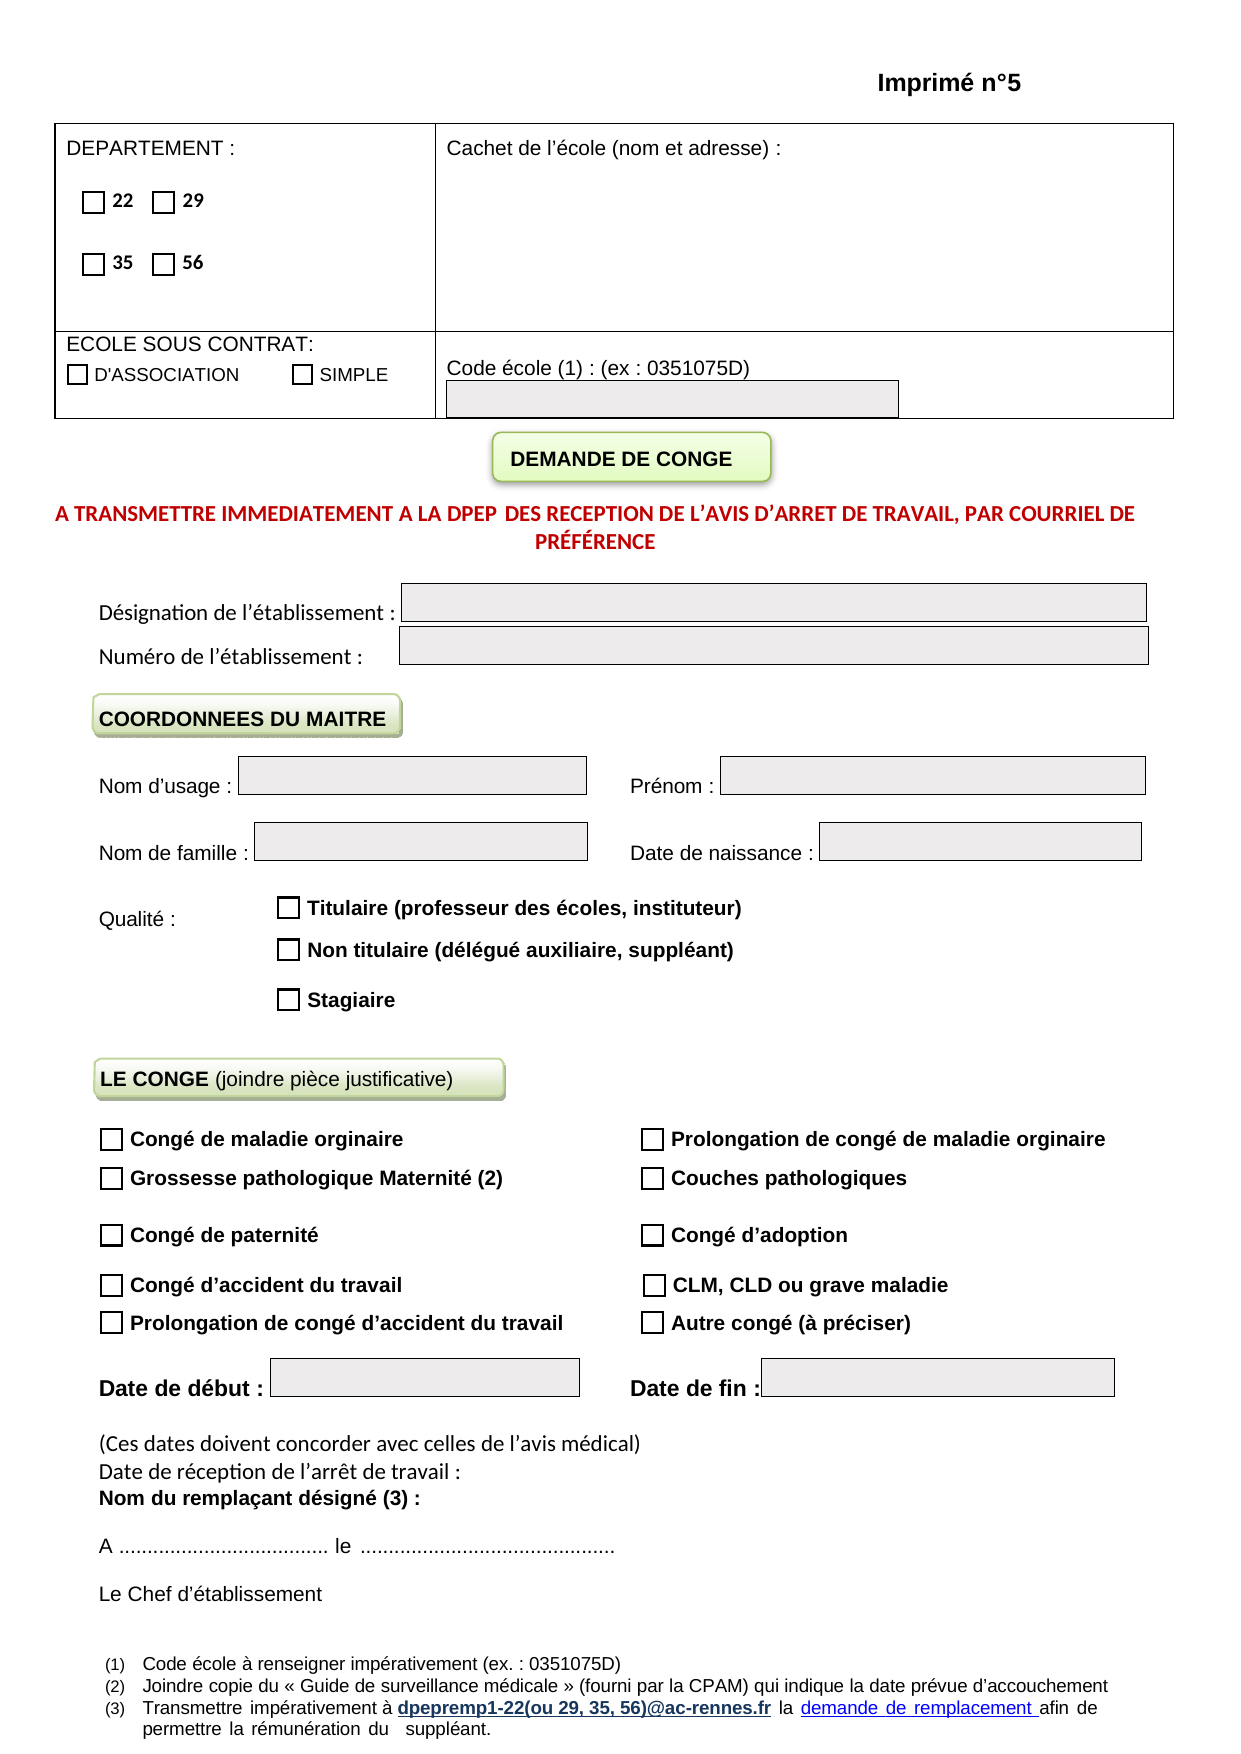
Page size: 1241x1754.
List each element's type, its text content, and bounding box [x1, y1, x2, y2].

text Le Chef d’établissement [98, 1582, 1151, 1606]
list Transmettre impérativement à dpepremp1-22(ou 29, 35, 56)@ac-rennes.fr la demande de remplacement afin de permettre la rémunération du suppléant. [105, 1697, 1139, 1740]
text DEMANDE DE CONGE [510, 447, 1151, 471]
text A TRANSMETTRE IMMEDIATEMENT A LA DPEP DES RECEPTION DE L’AVIS D’ARRET DE TRAVAIL, PAR COURRIEL DE PRÉFÉRENCE [39, 499, 1151, 555]
text Nom du remplaçant désigné (3) : [98, 1485, 1151, 1509]
picture [96, 1060, 502, 1095]
text Numéro de l’établissement : [99, 627, 1151, 670]
picture [94, 696, 399, 732]
picture [96, 1062, 506, 1101]
table_header DEPARTEMENT : [56, 124, 435, 331]
text Nom d’usage : Prénom : [98, 756, 1151, 798]
list Code école à renseigner impérativement (ex. : 0351075D) [105, 1654, 1151, 1675]
text Qualité : [98, 889, 1151, 931]
text Nom de famille : Date de naissance : [98, 822, 1151, 864]
table_header Cachet de l’école (nom et adresse) : [436, 124, 1173, 331]
text Date de réception de l’arrêt de travail : [99, 1457, 1151, 1485]
table_cell Code école (1) : (ex : 0351075D) [436, 332, 1173, 417]
text (Ces dates doivent concorder avec celles de l’avis médical) [99, 1429, 1151, 1457]
text Désignation de l’établissement : [99, 583, 1151, 627]
text Date de début : Date de fin : [98, 1358, 1151, 1401]
subtitle Imprimé n°5 [39, 68, 1021, 96]
list Joindre copie du « Guide de surveillance médicale » (fourni par la CPAM) qui indique la date prévue d’accouchement [105, 1675, 1151, 1697]
text A ..................................... le ............................................. [98, 1534, 1151, 1558]
picture [92, 698, 403, 738]
table_cell ECOLE SOUS CONTRAT: [56, 332, 435, 417]
